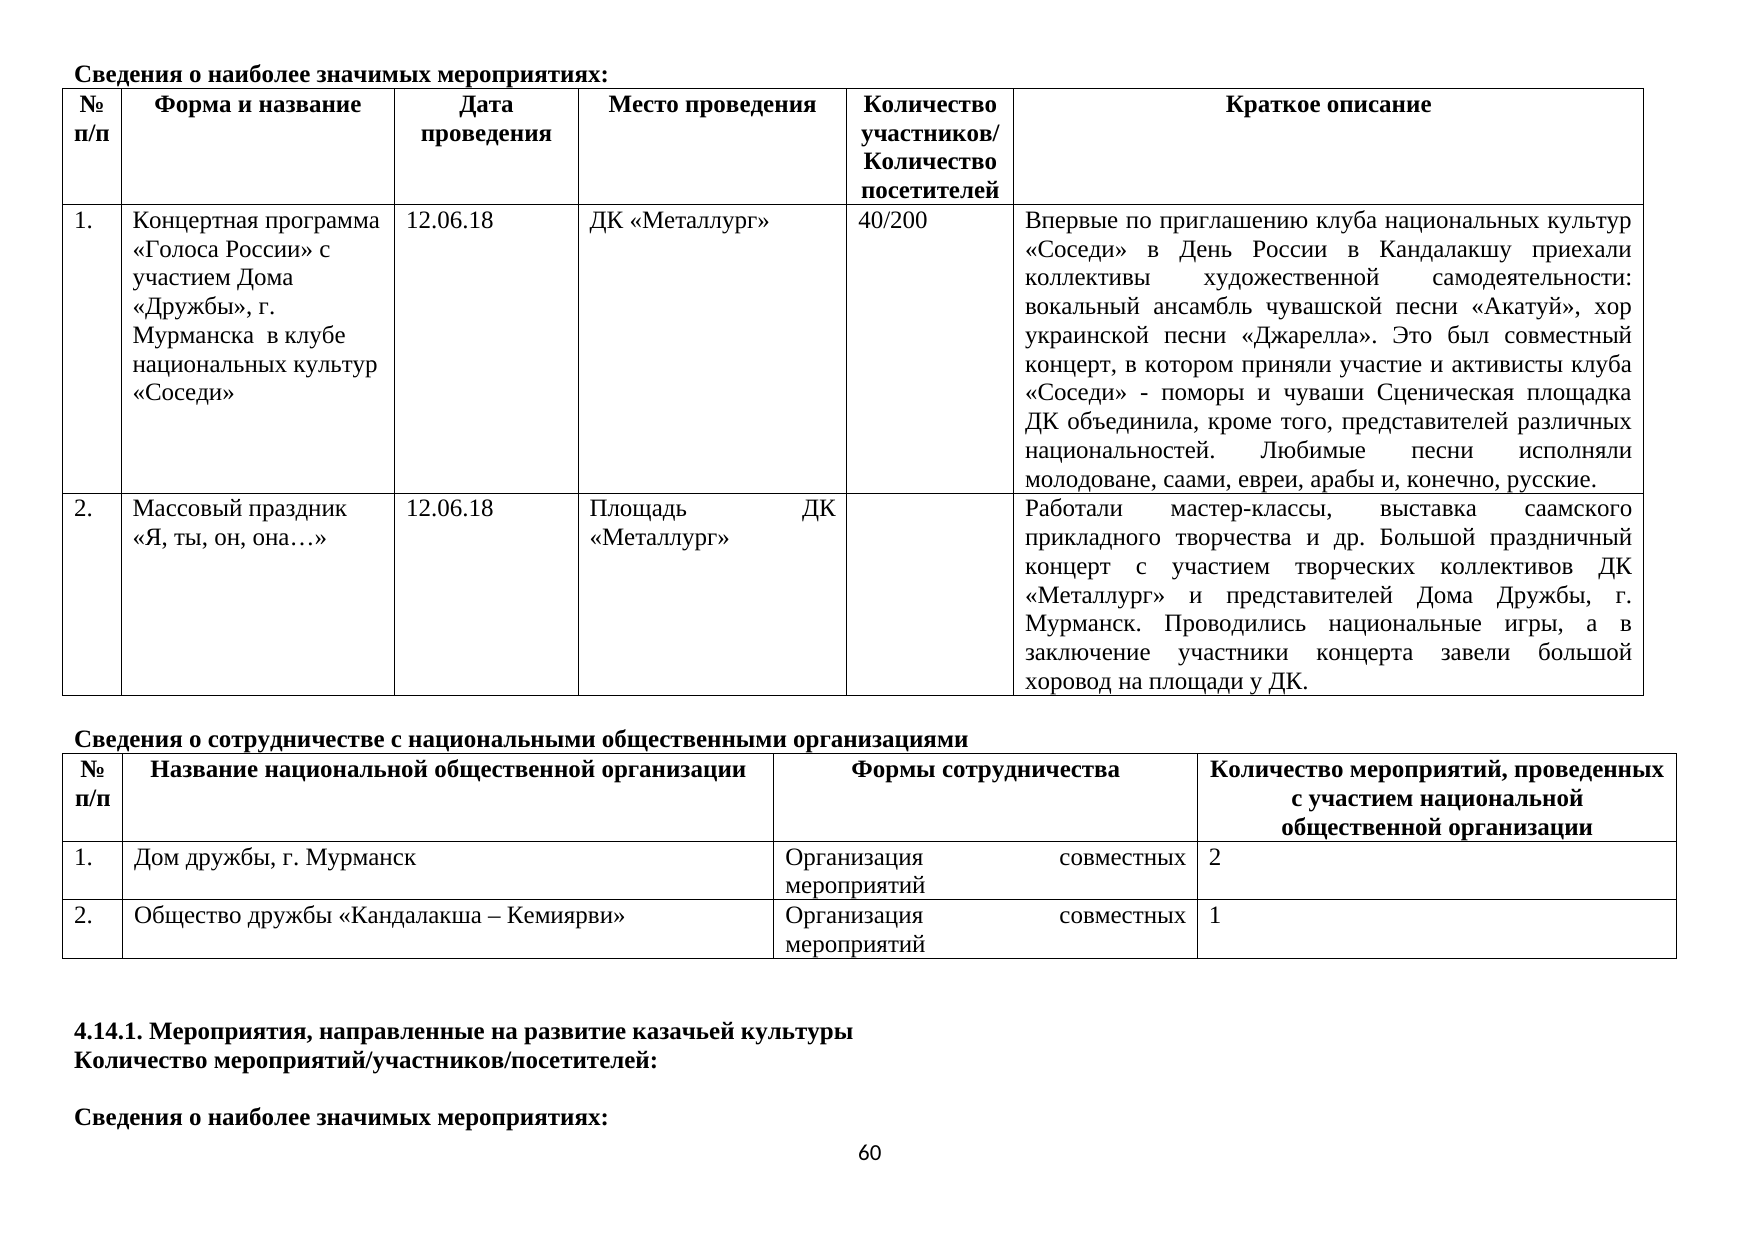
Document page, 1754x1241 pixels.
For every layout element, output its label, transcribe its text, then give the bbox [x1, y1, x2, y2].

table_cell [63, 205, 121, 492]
text 4.14.1. Мероприятия, направленные на развитие казачьей культуры [74, 1016, 1665, 1045]
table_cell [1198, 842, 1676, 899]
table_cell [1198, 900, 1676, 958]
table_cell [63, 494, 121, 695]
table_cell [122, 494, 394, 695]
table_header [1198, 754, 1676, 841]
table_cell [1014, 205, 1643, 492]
text Количество мероприятий/участников/посетителей: [74, 1045, 1665, 1074]
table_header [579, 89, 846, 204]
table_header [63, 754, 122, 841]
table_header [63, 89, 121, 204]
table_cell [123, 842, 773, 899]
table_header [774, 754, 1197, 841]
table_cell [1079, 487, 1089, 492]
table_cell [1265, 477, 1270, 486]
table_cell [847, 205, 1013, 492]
text Сведения о сотрудничестве с национальными общественными организациями [74, 724, 1665, 753]
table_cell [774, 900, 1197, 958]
text Сведения о наиболее значимых мероприятиях: [74, 59, 1665, 88]
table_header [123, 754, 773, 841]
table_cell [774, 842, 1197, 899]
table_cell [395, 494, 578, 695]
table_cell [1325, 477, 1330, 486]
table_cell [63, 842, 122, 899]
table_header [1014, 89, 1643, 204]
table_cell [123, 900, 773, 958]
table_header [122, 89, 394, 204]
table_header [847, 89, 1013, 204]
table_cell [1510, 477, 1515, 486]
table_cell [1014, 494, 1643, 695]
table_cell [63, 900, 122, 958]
text Сведения о наиболее значимых мероприятиях: [74, 1102, 1665, 1131]
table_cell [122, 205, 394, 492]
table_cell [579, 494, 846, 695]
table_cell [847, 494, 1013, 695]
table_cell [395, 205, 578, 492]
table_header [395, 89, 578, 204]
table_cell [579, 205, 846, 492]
